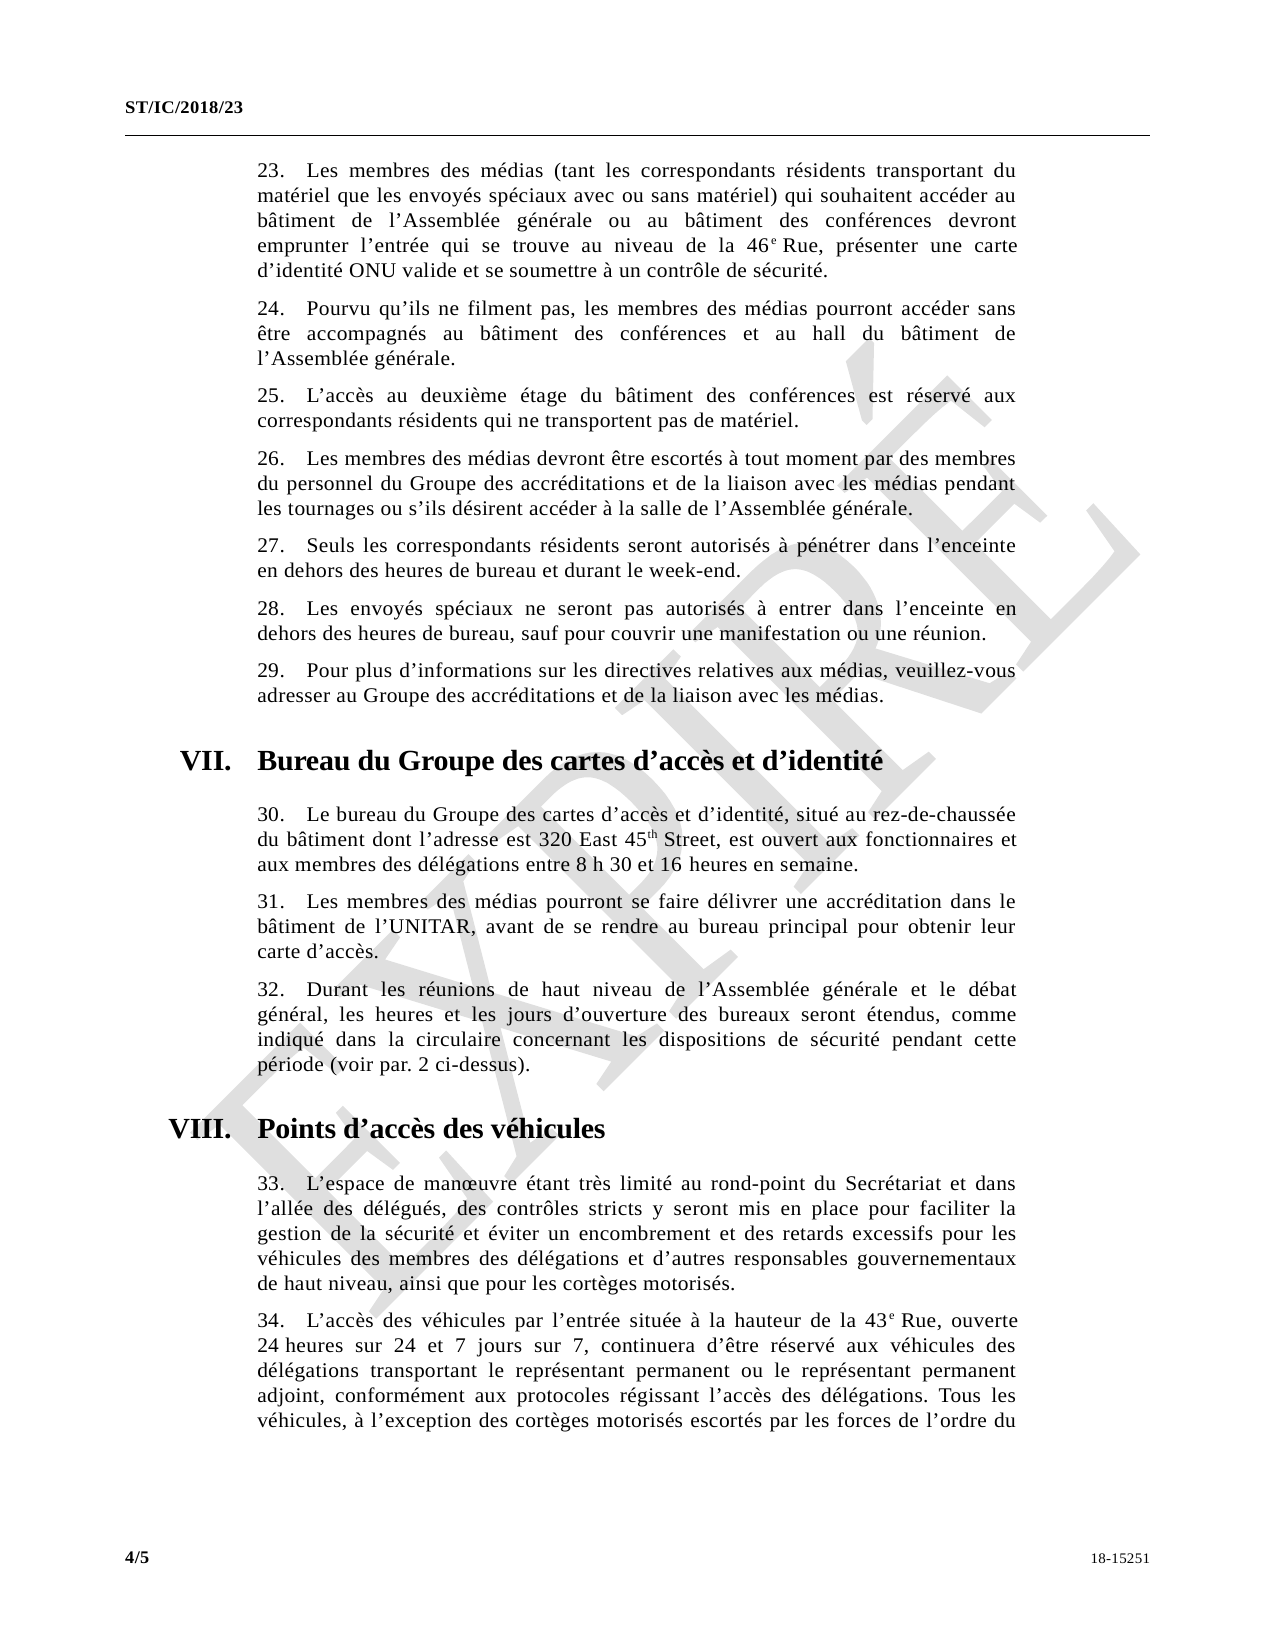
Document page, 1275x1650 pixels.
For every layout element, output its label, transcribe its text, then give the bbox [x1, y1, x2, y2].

list Seuls les correspondants résidents seront autorisés à pénétrer dans l’enceinte en dehors des heures de bureau et durant le week-end. [257, 532, 1018, 582]
list L’accès au deuxième étage du bâtiment des conférences est réservé aux correspondants résidents qui ne transportent pas de matériel. [257, 382, 1018, 432]
list Les membres des médias (tant les correspondants résidents transportant du matériel que les envoyés spéciaux avec ou sans matériel) qui souhaitent accéder au bâtiment de l’Assemblée générale ou au bâtiment des conférences devront emprunter l’entrée qui se trouve au niveau de la 46e Rue, présenter une carte d’identité ONU valide et se soumettre à un contrôle de sécurité. [257, 157, 1018, 282]
list Les envoyés spéciaux ne seront pas autorisés à entrer dans l’enceinte en dehors des heures de bureau, sauf pour couvrir une manifestation ou une réunion. [257, 595, 1018, 645]
list Le bureau du Groupe des cartes d’accès et d’identité, situé au rez-de-chaussée du bâtiment dont l’adresse est 320 East 45th Street, est ouvert aux fonctionnaires et aux membres des délégations entre 8 h 30 et 16 heures en semaine. [257, 801, 1018, 876]
list L’espace de manœuvre étant très limité au rond-point du Secrétariat et dans l’allée des délégués, des contrôles stricts y seront mis en place pour faciliter la gestion de la sécurité et éviter un encombrement et des retards excessifs pour les véhicules des membres des délégations et d’autres responsables gouvernementaux de haut niveau, ainsi que pour les cortèges motorisés. [257, 1170, 1018, 1295]
list Les membres des médias pourront se faire délivrer une accréditation dans le bâtiment de l’UNITAR, avant de se rendre au bureau principal pour obtenir leur carte d’accès. [257, 889, 1018, 964]
text VIII. Points d’accès des véhicules [125, 1114, 1019, 1145]
list Les membres des médias devront être escortés à tout moment par des membres du personnel du Groupe des accréditations et de la liaison avec les médias pendant les tournages ou s’ils désirent accéder à la salle de l’Assemblée générale. [257, 445, 1018, 520]
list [257, 1307, 1018, 1432]
list Pourvu qu’ils ne filment pas, les membres des médias pourront accéder sans être accompagnés au bâtiment des conférences et au hall du bâtiment de l’Assemblée générale. [257, 295, 1018, 370]
list Durant les réunions de haut niveau de l’Assemblée générale et le débat général, les heures et les jours d’ouverture des bureaux seront étendus, comme indiqué dans la circulaire concernant les dispositions de sécurité pendant cette période (voir par. 2 ci-dessus). [257, 976, 1018, 1076]
text VII. Bureau du Groupe des cartes d’accès et d’identité [125, 745, 1019, 776]
list Pour plus d’informations sur les directives relatives aux médias, veuillez-vous adresser au Groupe des accréditations et de la liaison avec les médias. [257, 657, 1018, 707]
